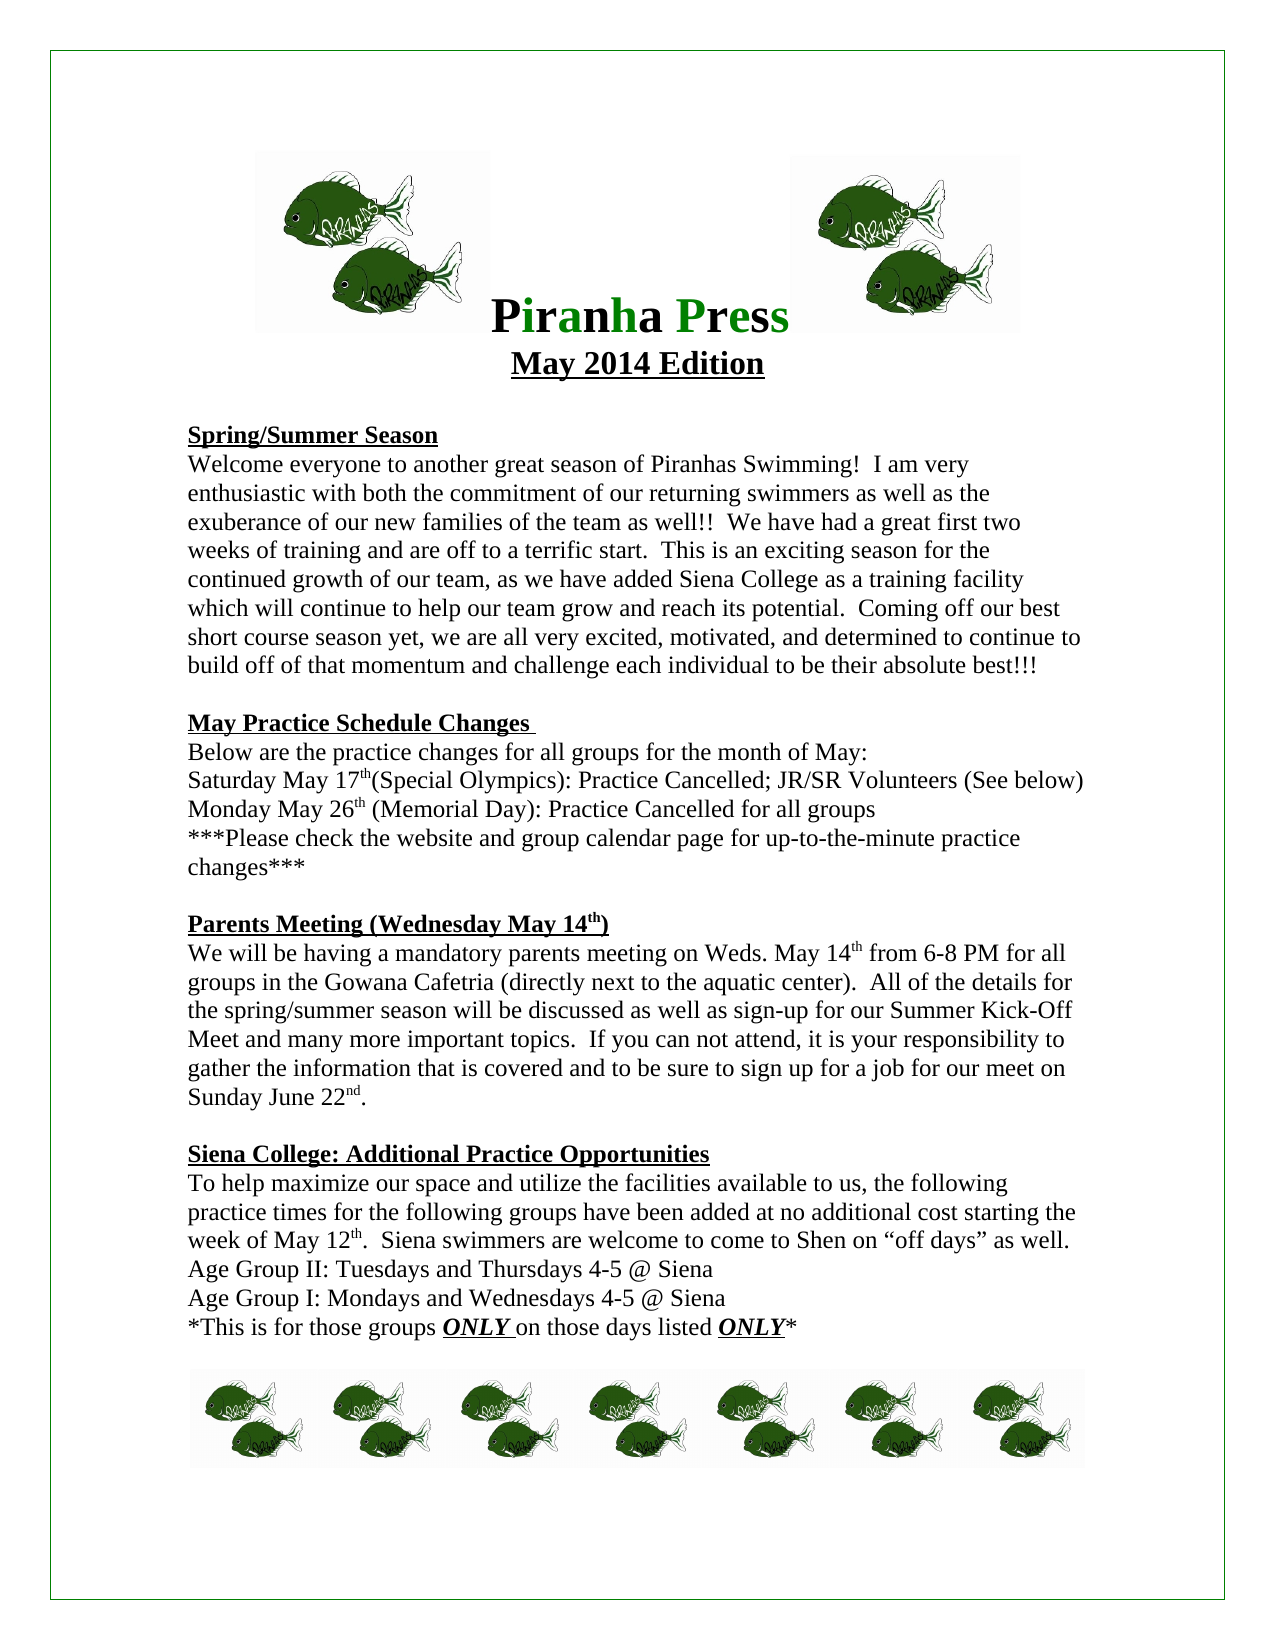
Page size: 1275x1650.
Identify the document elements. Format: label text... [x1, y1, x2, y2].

picture [189, 1369, 1086, 1468]
text Welcome everyone to another great season of Piranhas Swimming! I am very enthusiastic with both the commitment of our returning swimmers as well as the exuberance of our new families of the team as well!! We have had a great first two weeks of training and are off to a terrific start. This is an exciting season for the continued growth of our team, as we have added Siena College as a training facility which will continue to help our team grow and reach its potential. Coming off our best short course season yet, we are all very excited, motivated, and determined to continue to build off of that momentum and challenge each individual to be their absolute best!!! [187, 449, 1087, 679]
text May Practice Schedule Changes [187, 708, 1087, 737]
text ***Please check the website and group calendar page for up-to-the-minute practice changes*** [187, 823, 1087, 880]
picture [254, 150, 491, 333]
text May 2014 Edition [187, 344, 1087, 382]
text Age Group I: Mondays and Wednesdays 4-5 @ Siena [187, 1283, 1087, 1312]
text Siena College: Additional Practice Opportunities [187, 1139, 1087, 1168]
text *This is for those groups ONLY on those days listed ONLY* [187, 1312, 1087, 1340]
text Saturday May 17th(Special Olympics): Practice Cancelled; JR/SR Volunteers (See below) [187, 765, 1087, 794]
picture [789, 154, 1021, 333]
text Monday May 26th (Memorial Day): Practice Cancelled for all groups [187, 794, 1087, 823]
text Age Group II: Tuesdays and Thursdays 4-5 @ Siena [187, 1254, 1087, 1283]
text We will be having a mandatory parents meeting on Weds. May 14th from 6-8 PM for all groups in the Gowana Cafetria (directly next to the aquatic center). All of the details for the spring/summer season will be discussed as well as sign-up for our Summer Kick-Off Meet and many more important topics. If you can not attend, it is your responsibility to gather the information that is covered and to be sure to sign up for a job for our meet on Sunday June 22nd. [187, 938, 1087, 1110]
text Spring/Summer Season [187, 420, 1087, 449]
text Below are the practice changes for all groups for the month of May: [187, 737, 1087, 765]
text Parents Meeting (Wednesday May 14th) [187, 909, 1087, 938]
text To help maximize our space and utilize the facilities available to us, the following practice times for the following groups have been added at no additional cost starting the week of May 12th. Siena swimmers are welcome to come to Shen on “off days” as well. [187, 1168, 1087, 1254]
